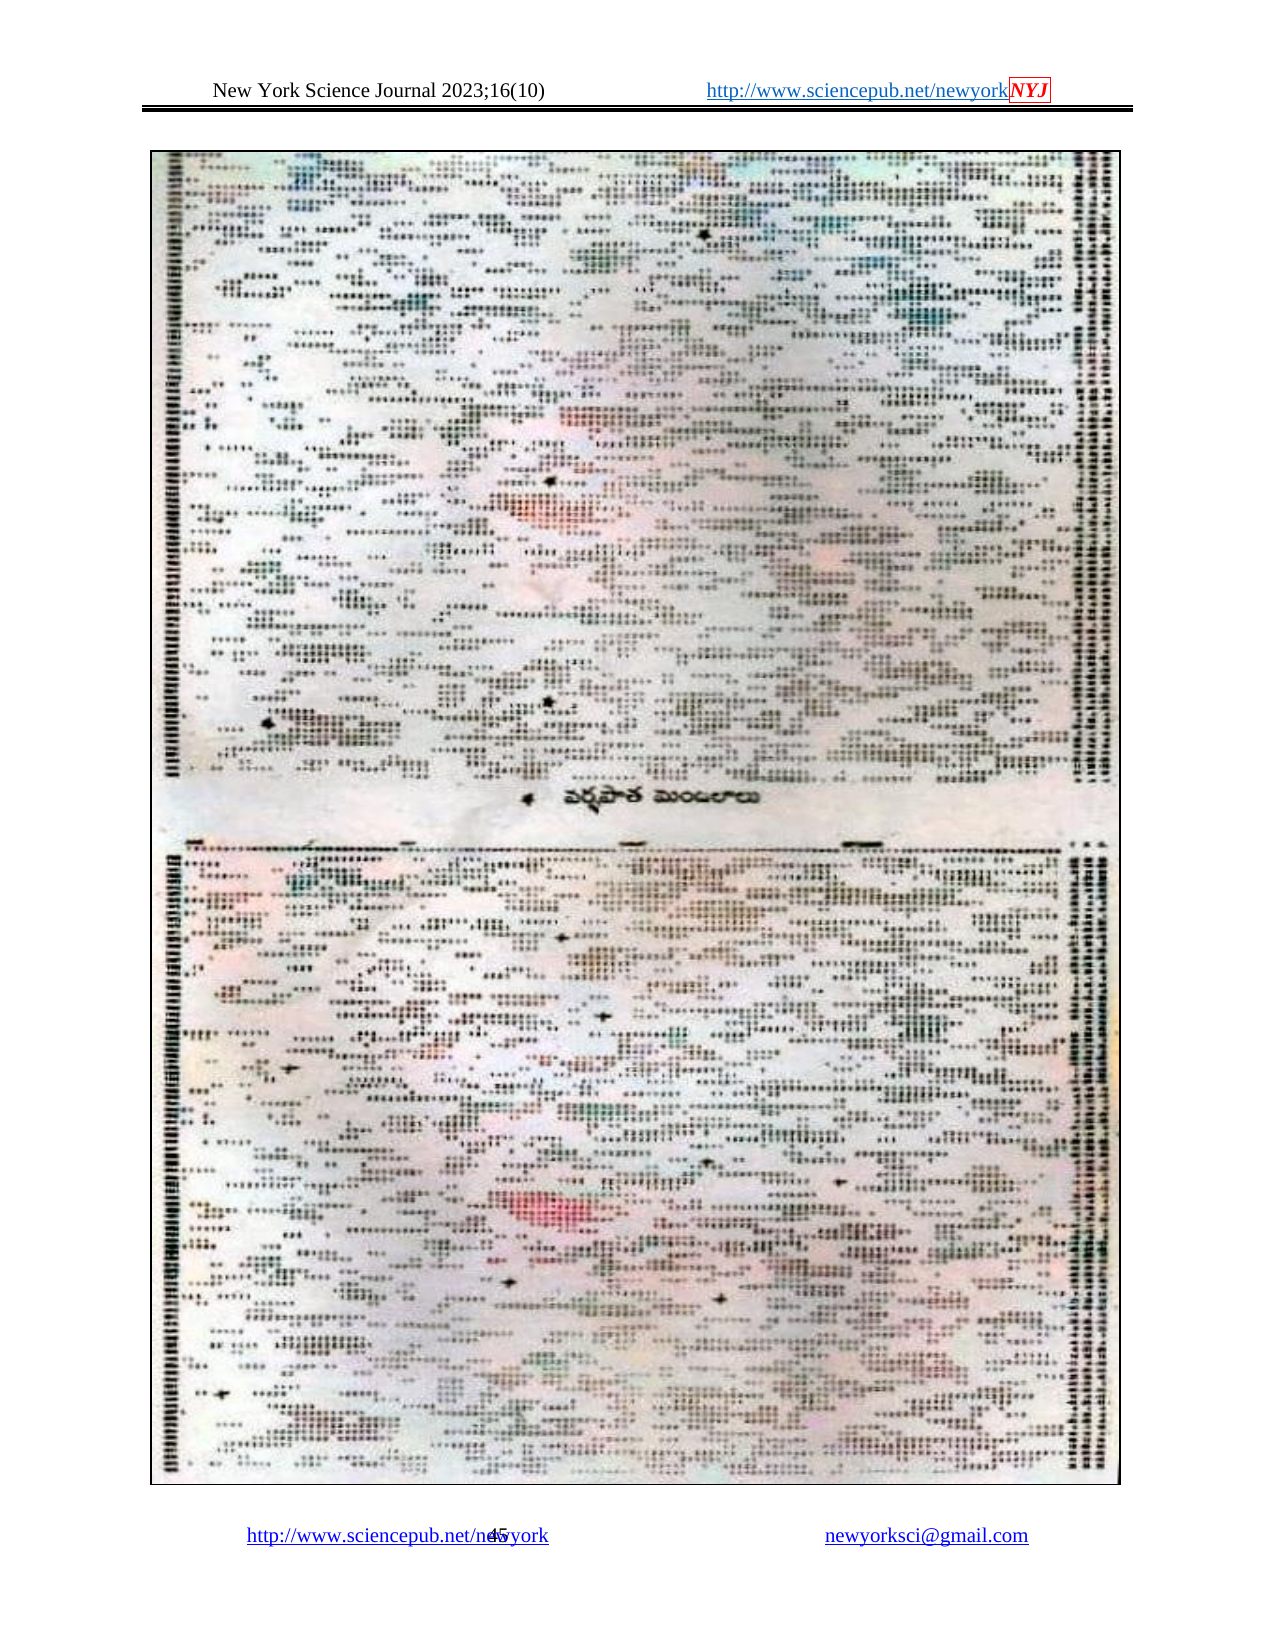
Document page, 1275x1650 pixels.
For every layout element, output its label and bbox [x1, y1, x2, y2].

picture [152, 152, 1119, 1484]
